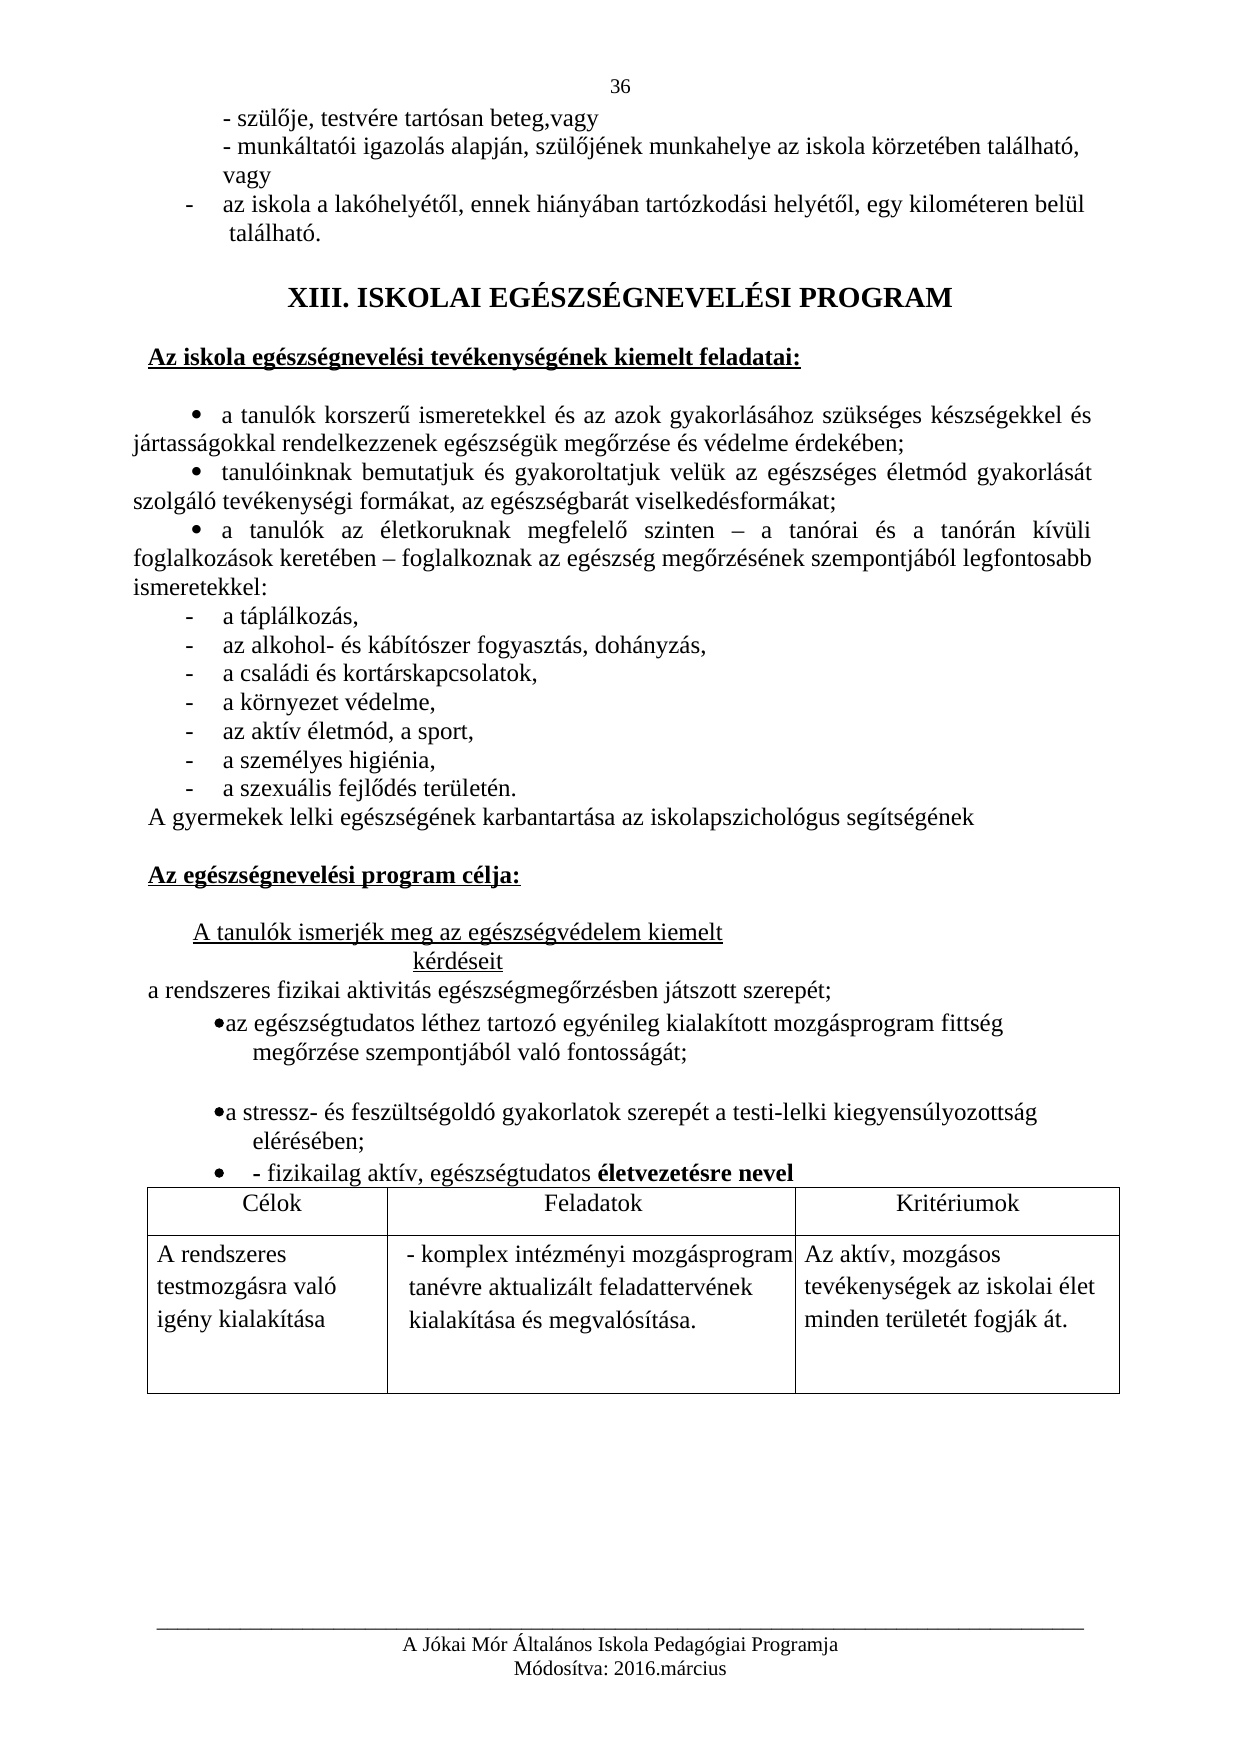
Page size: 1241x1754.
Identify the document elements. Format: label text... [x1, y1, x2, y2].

list a családi és kortárskapcsolatok, [185, 658, 1092, 687]
text Az iskola egészségnevelési tevékenységének kiemelt feladatai: [148, 342, 1092, 371]
list a személyes higiénia, [185, 745, 1092, 773]
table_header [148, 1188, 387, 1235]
list az egészségtudatos léthez tartozó egyénileg kialakított mozgásprogram fittség megőrzése szempontjából való fontosságát; [215, 1008, 1090, 1066]
text a rendszeres fizikai aktivitás egészségmegőrzésben játszott szerepét; [148, 975, 1092, 1003]
list az aktív életmód, a sport, [185, 716, 1092, 745]
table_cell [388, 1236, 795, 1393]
list a szexuális fejlődés területén. [185, 773, 1092, 802]
text A tanulók ismerjék meg az egészségvédelem kiemelt kérdéseit [148, 917, 413, 975]
list a tanulók az életkoruknak megfelelő szinten – a tanórai és a tanórán kívüli foglalkozások keretében – foglalkoznak az egészség megőrzésének szempontjából legfontosabb ismeretekkel: [133, 515, 1092, 601]
list - fizikailag aktív, egészségtudatos életvezetésre nevel [215, 1158, 1092, 1187]
subtitle XIII. ISKOLAI EGÉSZSÉGNEVELÉSI PROGRAM [148, 280, 1092, 313]
text A tanulók ismerjék meg az egészségvédelem kiemelt kérdéseit [503, 917, 768, 975]
text Az egészségnevelési program célja: [148, 860, 768, 888]
text A gyermekek lelki egészségének karbantartása az iskolapszichológus segítségének [148, 802, 1092, 831]
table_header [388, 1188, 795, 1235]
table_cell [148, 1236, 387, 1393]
text vagy [148, 160, 1092, 189]
list a táplálkozás, [185, 601, 1092, 630]
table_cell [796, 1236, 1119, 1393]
list a környezet védelme, [185, 687, 1092, 716]
list az alkohol- és kábítószer fogyasztás, dohányzás, [185, 630, 1092, 658]
list az iskola a lakóhelyétől, ennek hiányában tartózkodási helyétől, egy kilométeren belül [185, 189, 1092, 218]
list a tanulók korszerű ismeretekkel és az azok gyakorlásához szükséges készségekkel és jártasságokkal rendelkezzenek egészségük megőrzése és védelme érdekében; [133, 400, 1092, 457]
list a stressz- és feszültségoldó gyakorlatok szerepét a testi-lelki kiegyensúlyozottság elérésében; [215, 1097, 1090, 1155]
text - szülője, testvére tartósan beteg,vagy [148, 103, 1092, 131]
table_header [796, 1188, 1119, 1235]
list tanulóinknak bemutatjuk és gyakoroltatjuk velük az egészséges életmód gyakorlását szolgáló tevékenységi formákat, az egészségbarát viselkedésformákat; [133, 457, 1092, 515]
text található. [148, 218, 1092, 246]
text - munkáltatói igazolás alapján, szülőjének munkahelye az iskola körzetében található, [148, 131, 1092, 160]
